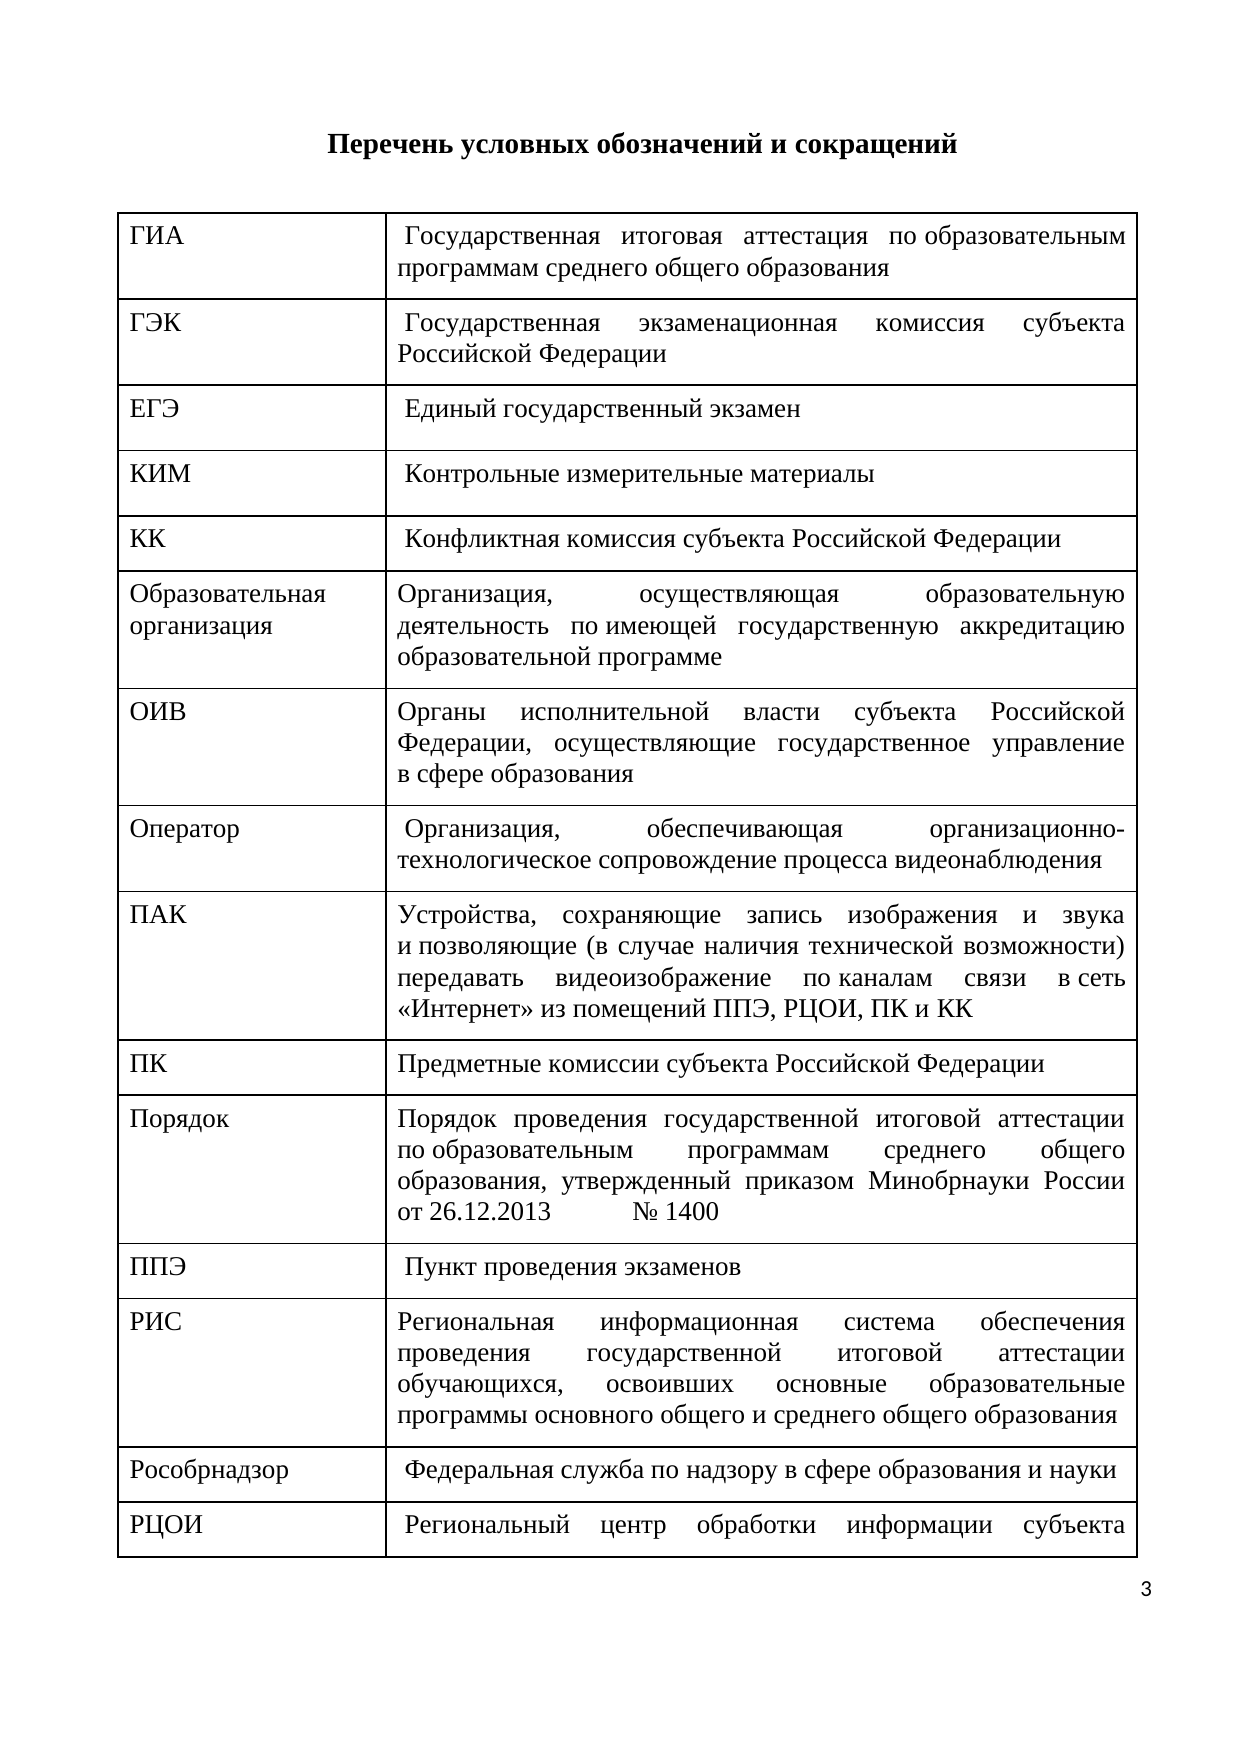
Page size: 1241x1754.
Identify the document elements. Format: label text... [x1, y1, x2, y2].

table_cell КК [119, 517, 385, 570]
table_cell Оператор [119, 806, 385, 891]
table_header Государственная итоговая аттестация по образовательным программам среднего общего образования [387, 214, 1136, 298]
table_cell Порядок проведения государственной итоговой аттестации по образовательным программам среднего общего образования, утвержденный приказом Минобрнауки России от 26.12.2013 № 1400 [387, 1096, 1136, 1243]
text Перечень условных обозначений и сокращений [133, 126, 1152, 160]
table_header ГИА [119, 214, 385, 298]
table_cell Государственная экзаменационная комиссия субъекта Российской Федерации [387, 300, 1136, 384]
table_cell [387, 1503, 1136, 1556]
table_cell ПАК [119, 892, 385, 1039]
table_cell ГЭК [119, 300, 385, 384]
table_cell Федеральная служба по надзору в сфере образования и науки [387, 1448, 1136, 1501]
table_cell Образовательная организация [119, 572, 385, 687]
table_cell ПК [119, 1041, 385, 1094]
table_cell ОИВ [119, 689, 385, 805]
table_cell Пункт проведения экзаменов [387, 1244, 1136, 1298]
table_cell Единый государственный экзамен [387, 386, 1136, 450]
table_cell Организация, обеспечивающая организационно-технологическое сопровождение процесса видеонаблюдения [387, 806, 1136, 891]
table_cell Органы исполнительной власти субъекта Российской Федерации, осуществляющие государственное управление в сфере образования [387, 689, 1136, 805]
table_cell Устройства, сохраняющие запись изображения и звука и позволяющие (в случае наличия технической возможности) передавать видеоизображение по каналам связи в сеть «Интернет» из помещений ППЭ, РЦОИ, ПК и КК [387, 892, 1136, 1039]
table_cell РЦОИ [119, 1503, 385, 1556]
table_cell КИМ [119, 451, 385, 515]
table_cell Порядок [119, 1096, 385, 1243]
table_cell РИС [119, 1299, 385, 1446]
table_cell ППЭ [119, 1244, 385, 1298]
table_cell ЕГЭ [119, 386, 385, 450]
table_cell Рособрнадзор [119, 1448, 385, 1501]
table_cell Региональная информационная система обеспечения проведения государственной итоговой аттестации обучающихся, освоивших основные образовательные программы основного общего и среднего общего образования [387, 1299, 1136, 1446]
table_cell Организация, осуществляющая образовательную деятельность по имеющей государственную аккредитацию образовательной программе [387, 572, 1136, 687]
table_cell Контрольные измерительные материалы [387, 451, 1136, 515]
table_cell Предметные комиссии субъекта Российской Федерации [387, 1041, 1136, 1094]
table_cell Конфликтная комиссия субъекта Российской Федерации [387, 517, 1136, 570]
